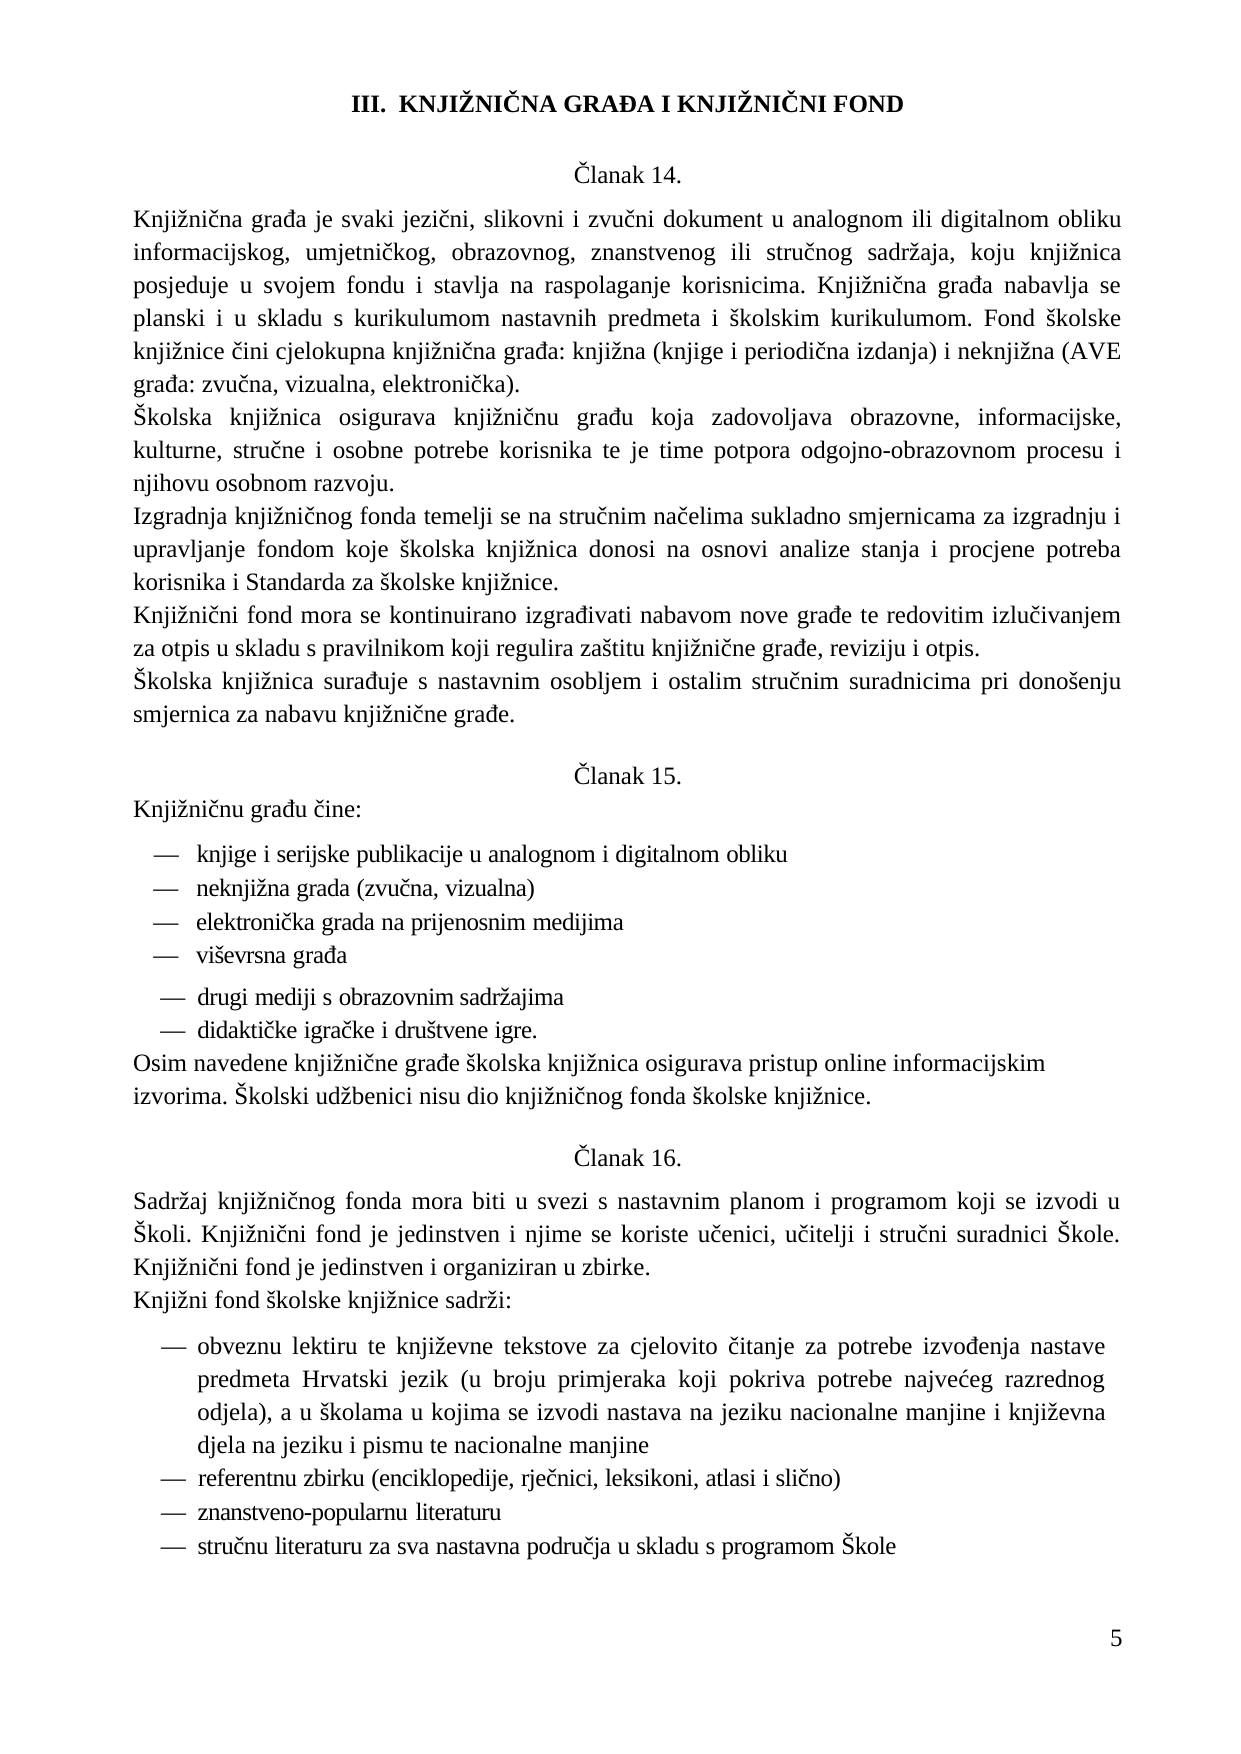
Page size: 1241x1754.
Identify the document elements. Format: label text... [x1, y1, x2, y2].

text Članak 15. [133, 761, 1122, 789]
list znanstveno-popularnu literaturu [161, 1497, 1122, 1526]
text Članak 14. [133, 161, 1122, 189]
text Knjižničnu građu čine: [133, 794, 1122, 822]
list viševrsna građa [153, 941, 1122, 969]
text Knjižnični fond mora se kontinuirano izgrađivati nabavom nove građe te redovitim izlučivanjem za otpis u skladu s pravilnikom koji regulira zaštitu knjižnične građe, reviziju i otpis. [133, 600, 1122, 662]
list didaktičke igračke i društvene igre. [160, 1015, 1122, 1044]
text Članak 16. [133, 1143, 1122, 1172]
list drugi mediji s obrazovnim sadržajima [160, 982, 1122, 1010]
list neknjižna grada (zvučna, vizualna) [153, 873, 1122, 902]
text Izgradnja knjižničnog fonda temelji se na stručnim načelima sukladno smjernicama za izgradnju i upravljanje fondom koje školska knjižnica donosi na osnovi analize stanja i procjene potreba korisnika i Standarda za školske knjižnice. [133, 501, 1122, 596]
list knjige i serijske publikacije u analognom i digitalnom obliku [154, 839, 1122, 868]
list obveznu lektiru te književne tekstove za cjelovito čitanje za potrebe izvođenja nastave predmeta Hrvatski jezik (u broju primjeraka koji pokriva potrebe najvećeg razrednog odjela), a u školama u kojima se izvodi nastava na jeziku nacionalne manjine i književna djela na jeziku i pismu te nacionalne manjine [161, 1331, 1106, 1459]
text Knjižni fond školske knjižnice sadrži: [133, 1285, 1122, 1314]
text Sadržaj knjižničnog fonda mora biti u svezi s nastavnim planom i programom koji se izvodi u Školi. Knjižnični fond je jedinstven i njime se koriste učenici, učitelji i stručni suradnici Škole. Knjižnični fond je jedinstven i organiziran u zbirke. [133, 1186, 1122, 1281]
text Školska knjižnica osigurava knjižničnu građu koja zadovoljava obrazovne, informacijske, kulturne, stručne i osobne potrebe korisnika te je time potpora odgojno-obrazovnom procesu i njihovu osobnom razvoju. [133, 402, 1122, 497]
list stručnu literaturu za sva nastavna područja u skladu s programom Škole [161, 1531, 1122, 1560]
text Knjižnična građa je svaki jezični, slikovni i zvučni dokument u analognom ili digitalnom obliku informacijskog, umjetničkog, obrazovnog, znanstvenog ili stručnog sadržaja, koju knjižnica posjeduje u svojem fondu i stavlja na raspolaganje korisnicima. Knjižnična građa nabavlja se planski i u skladu s kurikulumom nastavnih predmeta i školskim kurikulumom. Fond školske knjižnice čini cjelokupna knjižnična građa: knjižna (knjige i periodična izdanja) i neknjižna (AVE građa: zvučna, vizualna, elektronička). [133, 204, 1122, 397]
list referentnu zbirku (enciklopedije, rječnici, leksikoni, atlasi i slično) [161, 1463, 1122, 1492]
text III. KNJIŽNIČNA GRAĐA I KNJIŽNIČNI FOND [133, 89, 1122, 117]
list elektronička grada na prijenosnim medijima [153, 907, 1122, 936]
text Osim navedene knjižnične građe školska knjižnica osigurava pristup online informacijskim izvorima. Školski udžbenici nisu dio knjižničnog fonda školske knjižnice. [133, 1048, 1122, 1110]
text Školska knjižnica surađuje s nastavnim osobljem i ostalim stručnim suradnicima pri donošenju smjernica za nabavu knjižnične građe. [133, 666, 1122, 728]
